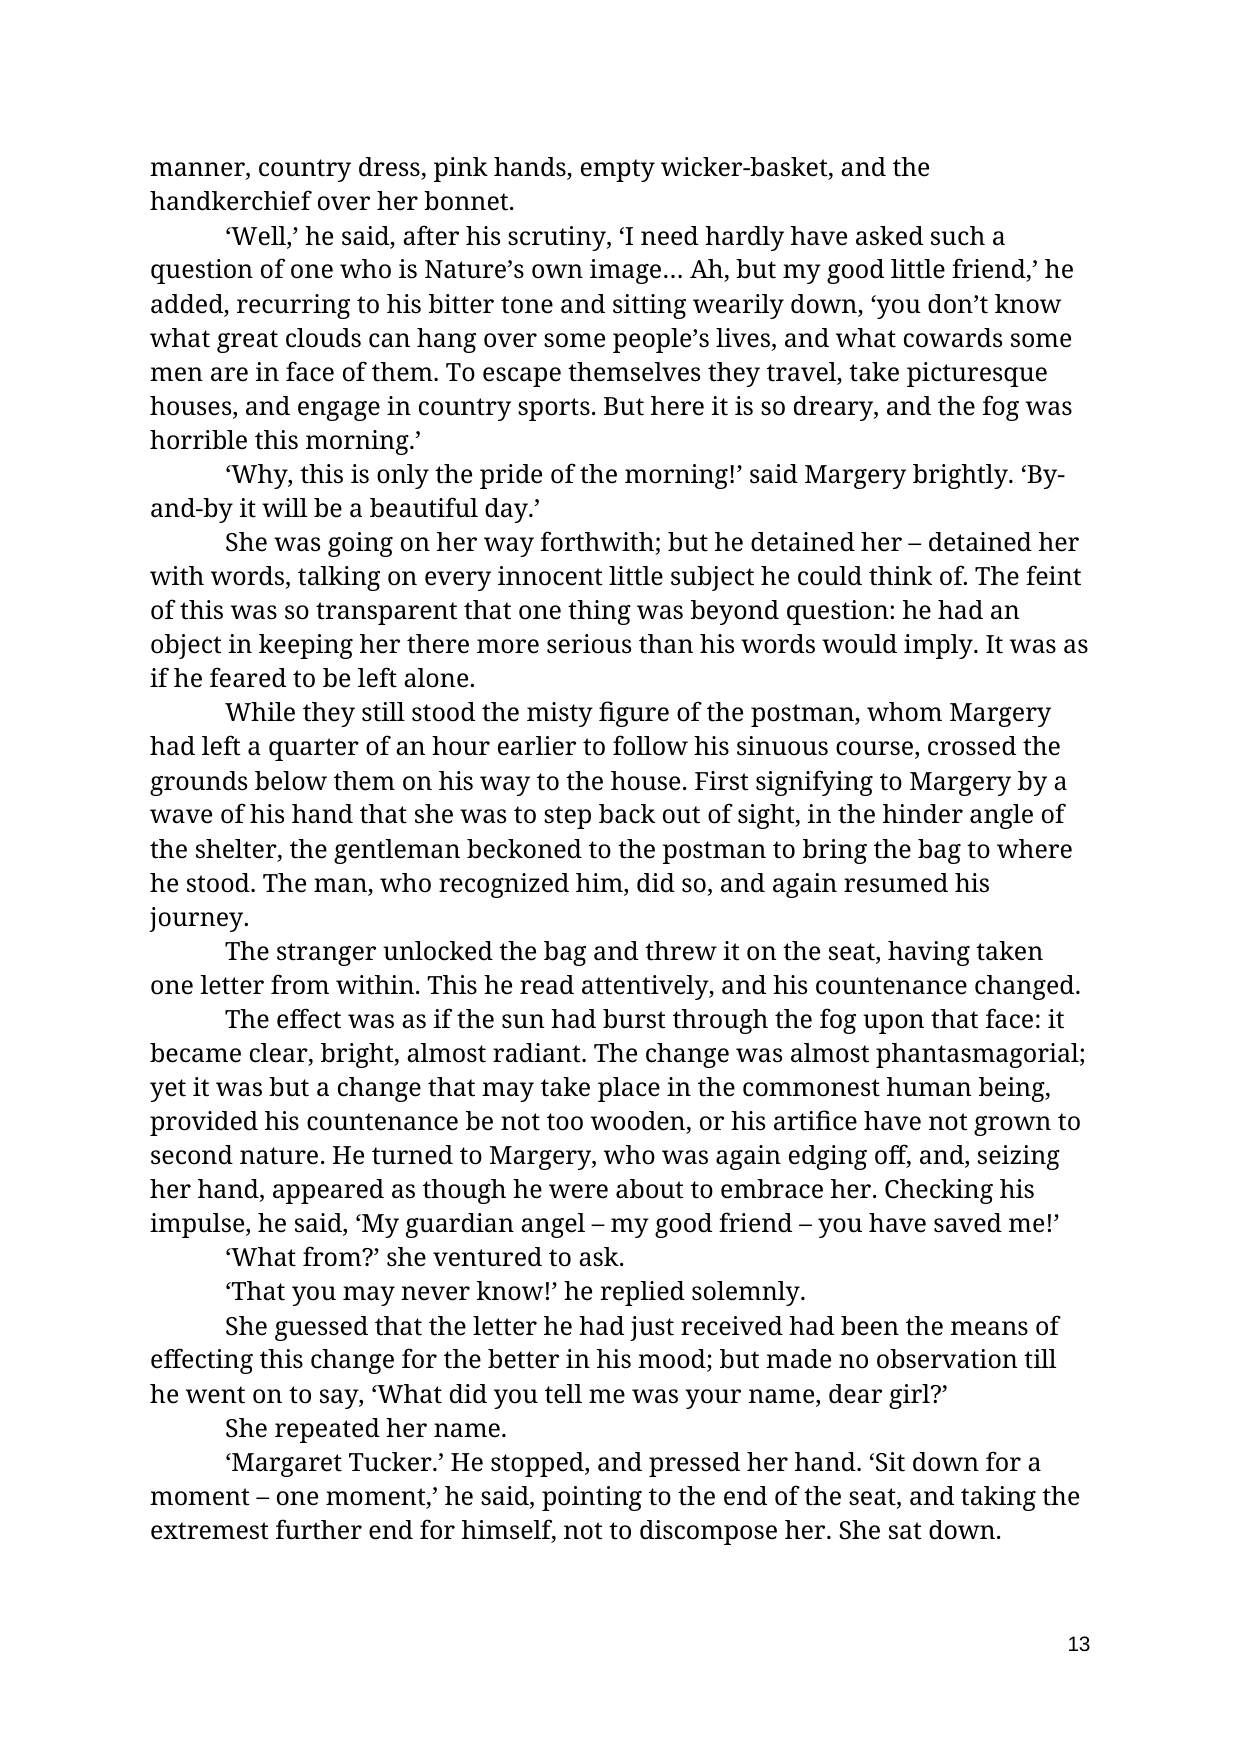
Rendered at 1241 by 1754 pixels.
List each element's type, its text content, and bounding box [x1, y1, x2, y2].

text The effect was as if the sun had burst through the fog upon that face: it became clear, bright, almost radiant. The change was almost phantasmagorial; yet it was but a change that may take place in the commonest human being, provided his countenance be not too wooden, or his artifice have not grown to second nature. He turned to Margery, who was again edging off, and, seizing her hand, appeared as though he were about to embrace her. Checking his impulse, he said, ‘My guardian angel – my good friend – you have saved me!’ [150, 1002, 1090, 1240]
text She repeated her name. [150, 1410, 1090, 1444]
text While they still stood the misty figure of the postman, whom Margery had left a quarter of an hour earlier to follow his sinuous course, crossed the grounds below them on his way to the house. First signifying to Margery by a wave of his hand that she was to step back out of sight, in the hinder angle of the shelter, the gentleman beckoned to the postman to bring the bag to where he stood. The man, who recognized him, did so, and again resumed his journey. [150, 695, 1090, 933]
text ‘Well,’ he said, after his scrutiny, ‘I need hardly have asked such a question of one who is Nature’s own image… Ah, but my good little friend,’ he added, recurring to his bitter tone and sitting wearily down, ‘you don’t know what great clouds can hang over some people’s lives, and what cowards some men are in face of them. To escape themselves they travel, take picturesque houses, and engage in country sports. But here it is so dreary, and the fog was horrible this morning.’ [150, 218, 1090, 457]
text ‘That you may never know!’ he replied solemnly. [150, 1274, 1090, 1308]
text The stranger unlocked the bag and threw it on the seat, having taken one letter from within. This he read attentively, and his countenance changed. [150, 933, 1090, 1002]
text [150, 150, 1090, 218]
text ‘Margaret Tucker.’ He stopped, and pressed her hand. ‘Sit down for a moment – one moment,’ he said, pointing to the end of the seat, and taking the extremest further end for himself, not to discompose her. She sat down. [150, 1444, 1090, 1547]
text ‘What from?’ she ventured to ask. [150, 1240, 1090, 1274]
text ‘Why, this is only the pride of the morning!’ said Margery brightly. ‘By-and-by it will be a beautiful day.’ [150, 457, 1090, 525]
text She guessed that the letter he had just received had been the means of effecting this change for the better in his mood; but made no observation till he went on to say, ‘What did you tell me was your name, dear girl?’ [150, 1308, 1090, 1410]
text She was going on her way forthwith; but he detained her – detained her with words, talking on every innocent little subject he could think of. The feint of this was so transparent that one thing was beyond question: he had an object in keeping her there more serious than his words would imply. It was as if he feared to be left alone. [150, 525, 1090, 695]
